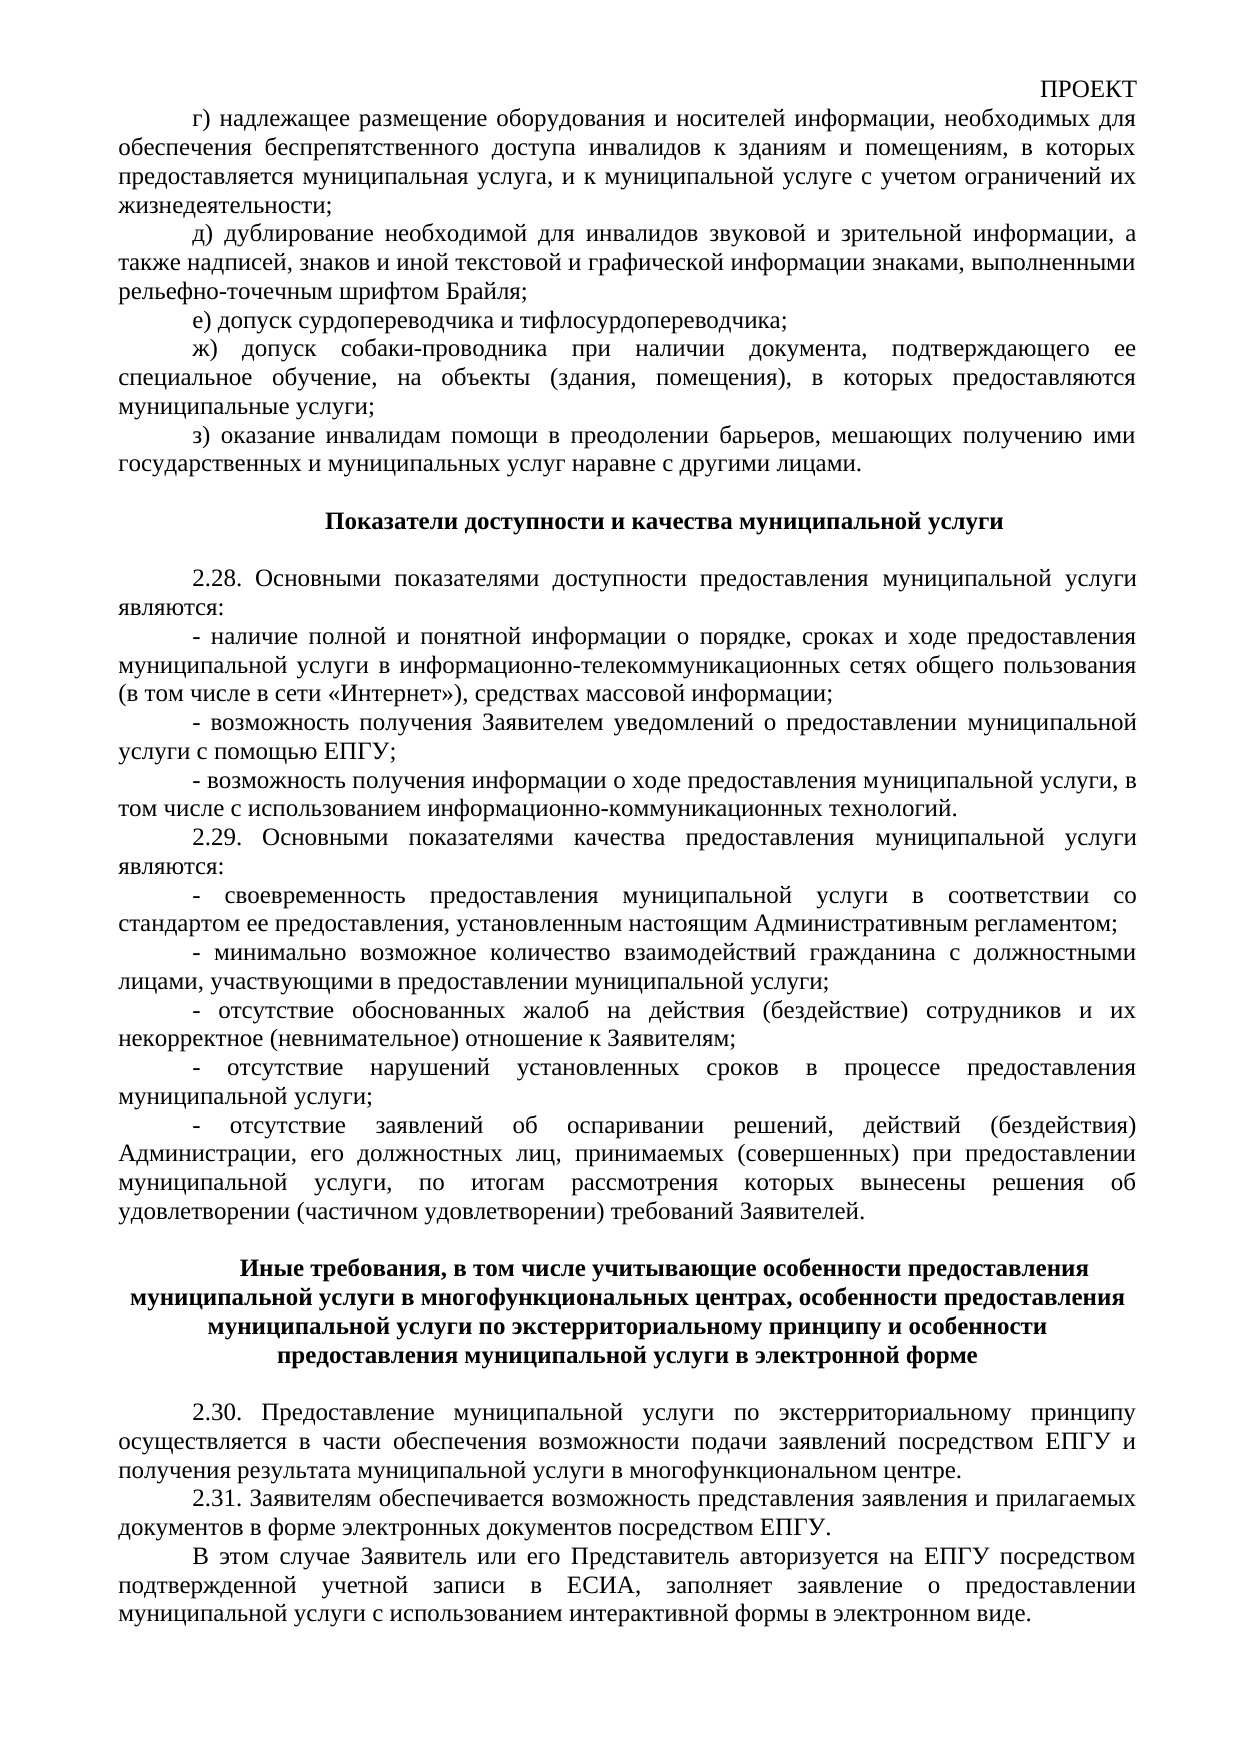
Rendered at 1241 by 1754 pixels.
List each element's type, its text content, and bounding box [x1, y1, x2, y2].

text - возможность получения информации о ходе предоставления муниципальной услуги, в том числе с использованием информационно-коммуникационных технологий. [118, 765, 1137, 822]
text з) оказание инвалидам помощи в преодолении барьеров, мешающих получению ими государственных и муниципальных услуг наравне с другими лицами. [118, 420, 1137, 477]
text - минимально возможное количество взаимодействий гражданина с должностными лицами, участвующими в предоставлении муниципальной услуги; [118, 937, 1137, 995]
text д) дублирование необходимой для инвалидов звуковой и зрительной информации, а также надписей, знаков и иной текстовой и графической информации знаками, выполненными рельефно-точечным шрифтом Брайля; [118, 218, 1137, 305]
text - отсутствие нарушений установленных сроков в процессе предоставления муниципальной услуги; [118, 1052, 1137, 1110]
text ж) допуск собаки-проводника при наличии документа, подтверждающего ее специальное обучение, на объекты (здания, помещения), в которых предоставляются муниципальные услуги; [118, 333, 1137, 420]
text 2.29. Основными показателями качества предоставления муниципальной услуги являются: [118, 822, 1137, 880]
text - своевременность предоставления муниципальной услуги в соответствии со стандартом ее предоставления, установленным настоящим Административным регламентом; [118, 880, 1137, 937]
text В этом случае Заявитель или его Представитель авторизуется на ЕПГУ посредством подтвержденной учетной записи в ЕСИА, заполняет заявление о предоставлении муниципальной услуги с использованием интерактивной формы в электронном виде. [118, 1541, 1137, 1627]
text 2.31. Заявителям обеспечивается возможность представления заявления и прилагаемых документов в форме электронных документов посредством ЕПГУ. [118, 1483, 1137, 1541]
text - наличие полной и понятной информации о порядке, сроках и ходе предоставления муниципальной услуги в информационно-телекоммуникационных сетях общего пользования (в том числе в сети «Интернет»), средствах массовой информации; [118, 621, 1137, 707]
text 2.30. Предоставление муниципальной услуги по экстерриториальному принципу осуществляется в части обеспечения возможности подачи заявлений посредством ЕПГУ и получения результата муниципальной услуги в многофункциональном центре. [118, 1397, 1137, 1483]
text - отсутствие обоснованных жалоб на действия (бездействие) сотрудников и их некорректное (невнимательное) отношение к Заявителям; [118, 995, 1137, 1052]
text - отсутствие заявлений об оспаривании решений, действий (бездействия) Администрации, его должностных лиц, принимаемых (совершенных) при предоставлении муниципальной услуги, по итогам рассмотрения которых вынесены решения об удовлетворении (частичном удовлетворении) требований Заявителей. [118, 1110, 1137, 1225]
text 2.28. Основными показателями доступности предоставления муниципальной услуги являются: [118, 563, 1137, 621]
text е) допуск сурдопереводчика и тифлосурдопереводчика; [118, 305, 1137, 333]
text г) надлежащее размещение оборудования и носителей информации, необходимых для обеспечения беспрепятственного доступа инвалидов к зданиям и помещениям, в которых предоставляется муниципальная услуга, и к муниципальной услуге с учетом ограничений их жизнедеятельности; [118, 103, 1137, 218]
text Показатели доступности и качества муниципальной услуги [118, 506, 1137, 535]
text - возможность получения Заявителем уведомлений о предоставлении муниципальной услуги с помощью ЕПГУ; [118, 707, 1137, 765]
text Иные требования, в том числе учитывающие особенности предоставления муниципальной услуги в многофункциональных центрах, особенности предоставления муниципальной услуги по экстерриториальному принципу и особенности предоставления муниципальной услуги в электронной форме [118, 1253, 1137, 1368]
